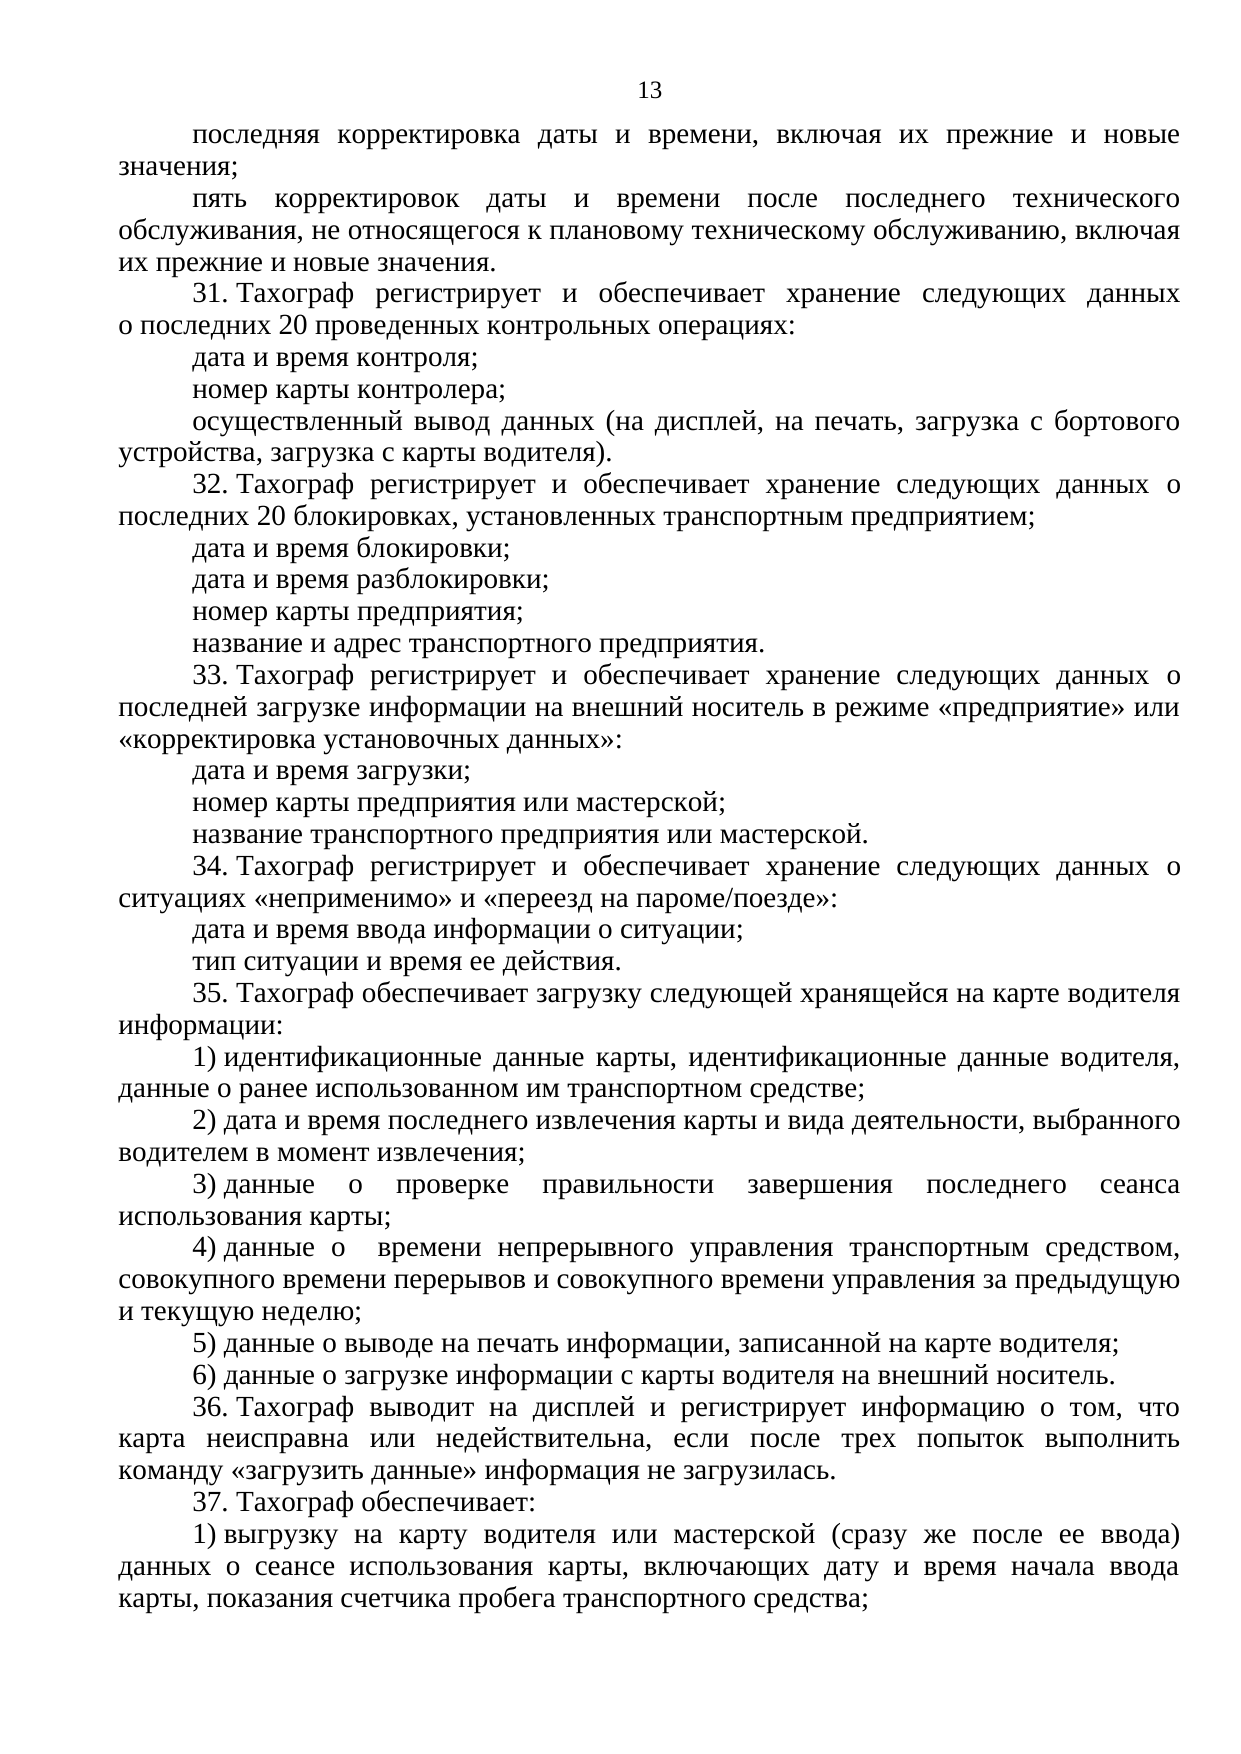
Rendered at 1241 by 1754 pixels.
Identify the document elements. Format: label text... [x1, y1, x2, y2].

text название транспортного предприятия или мастерской. [118, 818, 1181, 850]
text 34. Тахограф регистрирует и обеспечивает хранение следующих данных о ситуациях «неприменимо» и «переезд на пароме/поезде»: [118, 850, 1181, 913]
text тип ситуации и время ее действия. [118, 945, 1181, 977]
text название и адрес транспортного предприятия. [118, 627, 1181, 659]
text 36. Тахограф выводит на дисплей и регистрирует информацию о том, что карта неисправна или недействительна, если после трех попыток выполнить команду «загрузить данные» информация не загрузилась. [118, 1391, 1181, 1486]
text 4) данные о времени непрерывного управления транспортным средством, совокупного времени перерывов и совокупного времени управления за предыдущую и текущую неделю; [118, 1231, 1181, 1327]
text номер карты контролера; [118, 373, 1181, 404]
text 31. Тахограф регистрирует и обеспечивает хранение следующих данных о последних 20 проведенных контрольных операциях: [118, 277, 1181, 341]
text дата и время контроля; [118, 341, 1181, 373]
text 35. Тахограф обеспечивает загрузку следующей хранящейся на карте водителя информации: [118, 977, 1181, 1041]
text 1) идентификационные данные карты, идентификационные данные водителя, данные о ранее использованном им транспортном средстве; [118, 1041, 1181, 1104]
text номер карты предприятия или мастерской; [118, 786, 1181, 818]
text последняя корректировка даты и времени, включая их прежние и новые значения; [118, 118, 1181, 182]
text дата и время загрузки; [118, 754, 1181, 786]
text 6) данные о загрузке информации с карты водителя на внешний носитель. [118, 1359, 1181, 1391]
text пять корректировок даты и времени после последнего технического обслуживания, не относящегося к плановому техническому обслуживанию, включая их прежние и новые значения. [118, 182, 1181, 277]
text 33. Тахограф регистрирует и обеспечивает хранение следующих данных о последней загрузке информации на внешний носитель в режиме «предприятие» или «корректировка установочных данных»: [118, 659, 1181, 754]
text 2) дата и время последнего извлечения карты и вида деятельности, выбранного водителем в момент извлечения; [118, 1104, 1181, 1168]
text осуществленный вывод данных (на дисплей, на печать, загрузка с бортового устройства, загрузка с карты водителя). [118, 404, 1181, 468]
text 32. Тахограф регистрирует и обеспечивает хранение следующих данных о последних 20 блокировках, установленных транспортным предприятием; [118, 468, 1181, 532]
text 5) данные о выводе на печать информации, записанной на карте водителя; [118, 1327, 1181, 1359]
text дата и время ввода информации о ситуации; [118, 913, 1181, 945]
text дата и время блокировки; [118, 532, 1181, 563]
text 3) данные о проверке правильности завершения последнего сеанса использования карты; [118, 1168, 1181, 1231]
text 1) выгрузку на карту водителя или мастерской (сразу же после ее ввода) данных о сеансе использования карты, включающих дату и время начала ввода карты, показания счетчика пробега транспортного средства; [118, 1518, 1181, 1613]
text номер карты предприятия; [118, 595, 1181, 627]
text 37. Тахограф обеспечивает: [118, 1486, 1181, 1518]
text дата и время разблокировки; [118, 563, 1181, 595]
